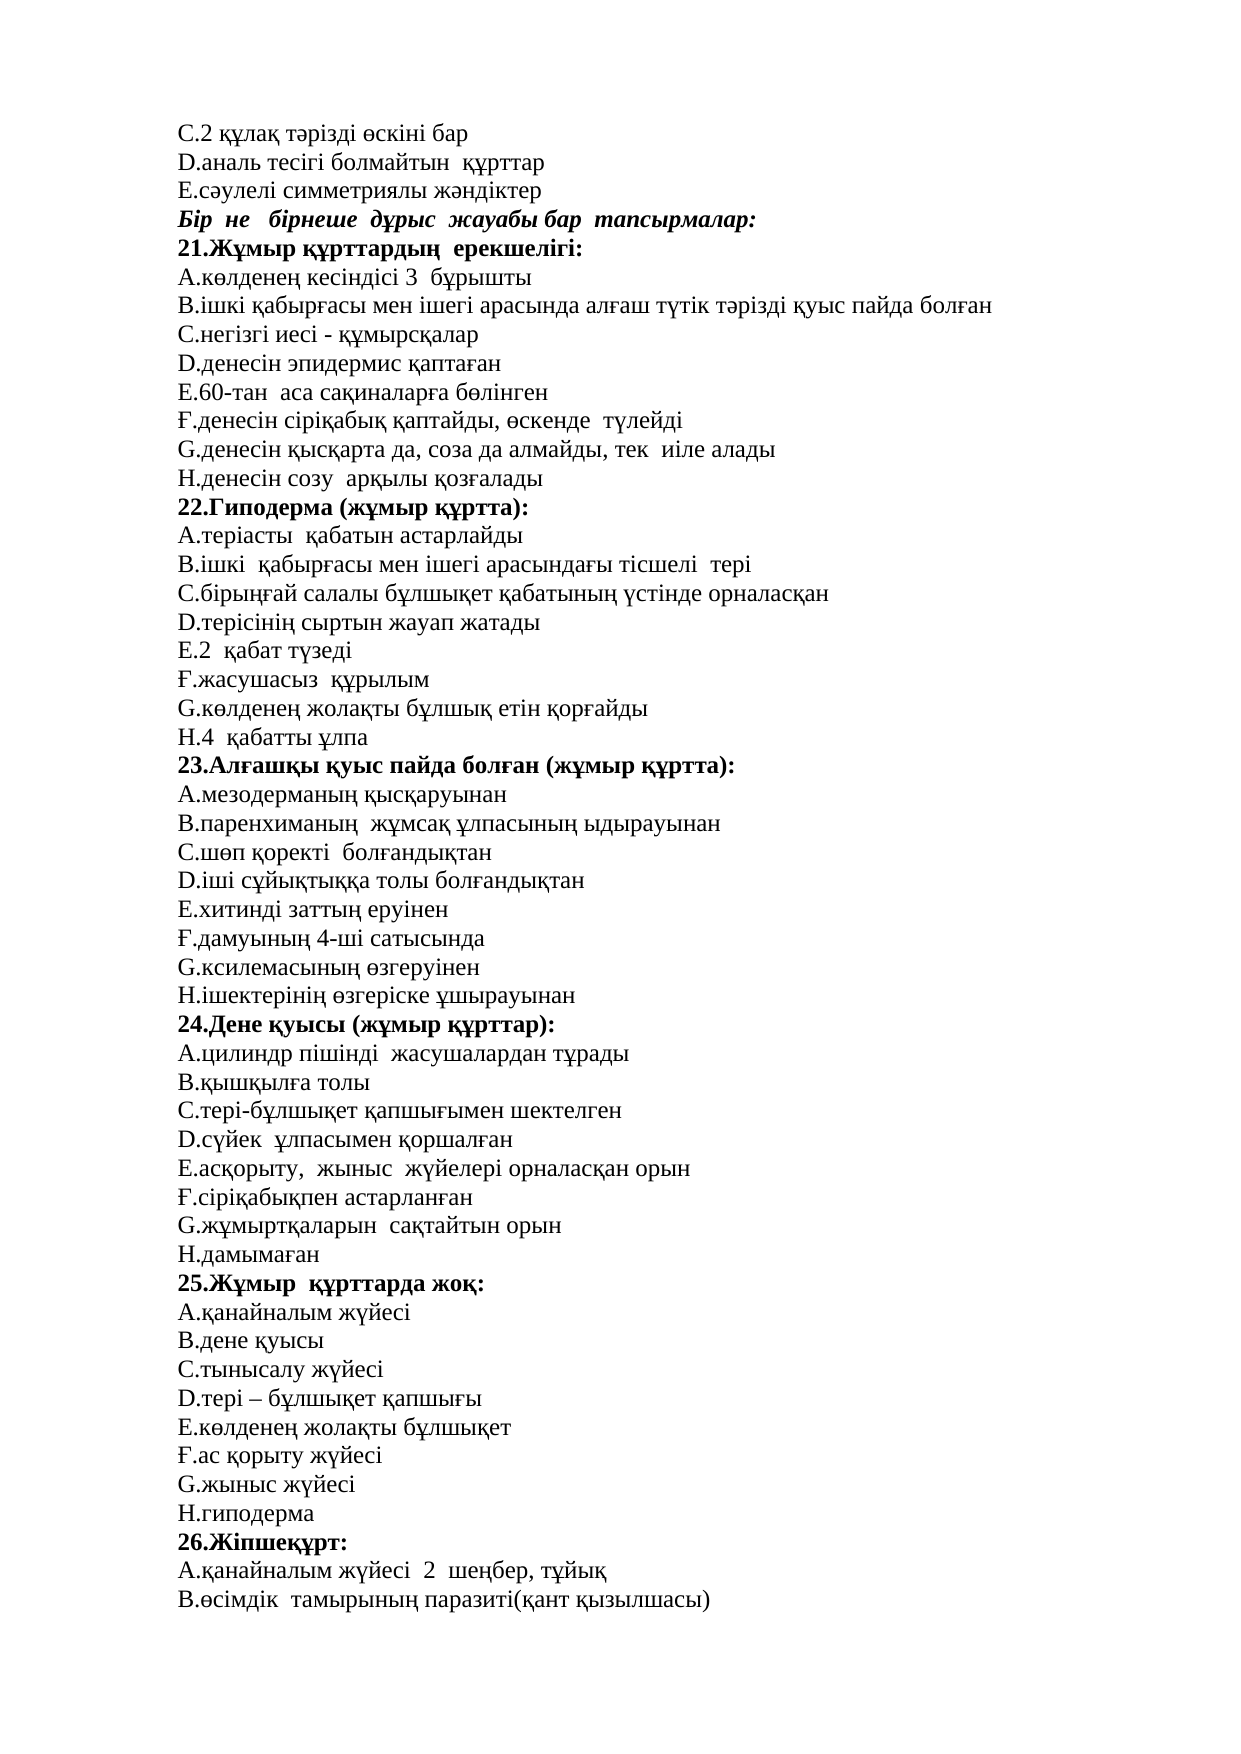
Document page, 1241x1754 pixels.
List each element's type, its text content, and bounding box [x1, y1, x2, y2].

text В.өсімдік тамырының паразиті(қант қызылшасы) [177, 1584, 1152, 1613]
text 22.Гиподерма (жұмыр құртта): [177, 492, 1152, 521]
text 21.Жұмыр құрттардың ерекшелігі: [177, 233, 1152, 262]
text А.қанайналым жүйесі 2 шеңбер, тұйық [177, 1556, 1152, 1584]
text Ғ.сіріқабықпен астарланған G.жұмыртқаларын сақтайтын орын Н.дамымаған [177, 1182, 1152, 1268]
text А.цилиндр пішінді жасушалардан тұрады [177, 1038, 1152, 1067]
text D.терісінің сыртын жауап жатады [177, 607, 1152, 636]
text Ғ.ас қорыту жүйесі G.жыныс жүйесі Н.гиподерма [177, 1441, 1152, 1527]
text Ғ.жасушасыз құрылым G.көлденең жолақты бұлшық етін қорғайды Н.4 қабатты ұлпа [177, 664, 1152, 751]
text В.ішкі қабырғасы мен ішегі арасындағы тісшелі тері [177, 549, 1152, 578]
text В.қышқылға толы [177, 1067, 1152, 1096]
text С.2 құлақ тәрізді өскіні бар [177, 118, 1152, 147]
text С.шөп қоректі болғандықтан [177, 837, 1152, 866]
text Ғ.денесін сіріқабық қаптайды, өскенде түлейді G.денесін қысқарта да, соза да алмайды, тек иіле алады Н.денесін созу арқылы қозғалады [177, 406, 1152, 492]
text А.қанайналым жүйесі [177, 1297, 1152, 1326]
text 26.Жіпшеқұрт: [177, 1527, 1152, 1556]
text В.дене қуысы [177, 1326, 1152, 1354]
text D.аналь тесігі болмайтын құрттар [177, 147, 1152, 176]
text D.тері – бұлшықет қапшығы [177, 1383, 1152, 1412]
text D.іші сұйықтыққа толы болғандықтан [177, 866, 1152, 894]
text С.тері-бұлшықет қапшығымен шектелген [177, 1096, 1152, 1124]
text А.теріасты қабатын астарлайды [177, 521, 1152, 549]
text В.ішкі қабырғасы мен ішегі арасында алғаш түтік тәрізді қуыс пайда болған [177, 291, 1152, 319]
text Е.сәулелі симметриялы жәндіктер [177, 176, 1152, 204]
text С.тынысалу жүйесі [177, 1354, 1152, 1383]
text Е.асқорыту, жыныс жүйелері орналасқан орын [177, 1153, 1152, 1182]
text В.паренхиманың жұмсақ ұлпасының ыдырауынан [177, 808, 1152, 837]
text 23.Алғашқы қуыс пайда болған (жұмыр құртта): [177, 751, 1152, 779]
text 24.Дене қуысы (жұмыр құрттар): [177, 1009, 1152, 1038]
text Бір не бірнеше дұрыс жауабы бар тапсырмалар: [177, 204, 1152, 233]
text С.негізгі иесі - құмырсқалар [177, 319, 1152, 348]
text Е.хитинді заттың еруінен [177, 894, 1152, 923]
text А.көлденең кесіндісі 3 бұрышты [177, 262, 1152, 291]
text Е.2 қабат түзеді [177, 636, 1152, 664]
text D.сүйек ұлпасымен қоршалған [177, 1124, 1152, 1153]
text А.мезодерманың қысқаруынан [177, 779, 1152, 808]
text Ғ.дамуының 4-ші сатысында G.ксилемасының өзгеруінен Н.ішектерінің өзгеріске ұшырауынан [177, 923, 1152, 1009]
text 25.Жұмыр құрттарда жоқ: [177, 1268, 1152, 1297]
text С.бірыңғай салалы бұлшықет қабатының үстінде орналасқан [177, 578, 1152, 607]
text Е.көлденең жолақты бұлшықет [177, 1412, 1152, 1441]
text Е.60-тан аса сақиналарға бөлінген [177, 377, 1152, 406]
text D.денесін эпидермис қаптаған [177, 348, 1152, 377]
